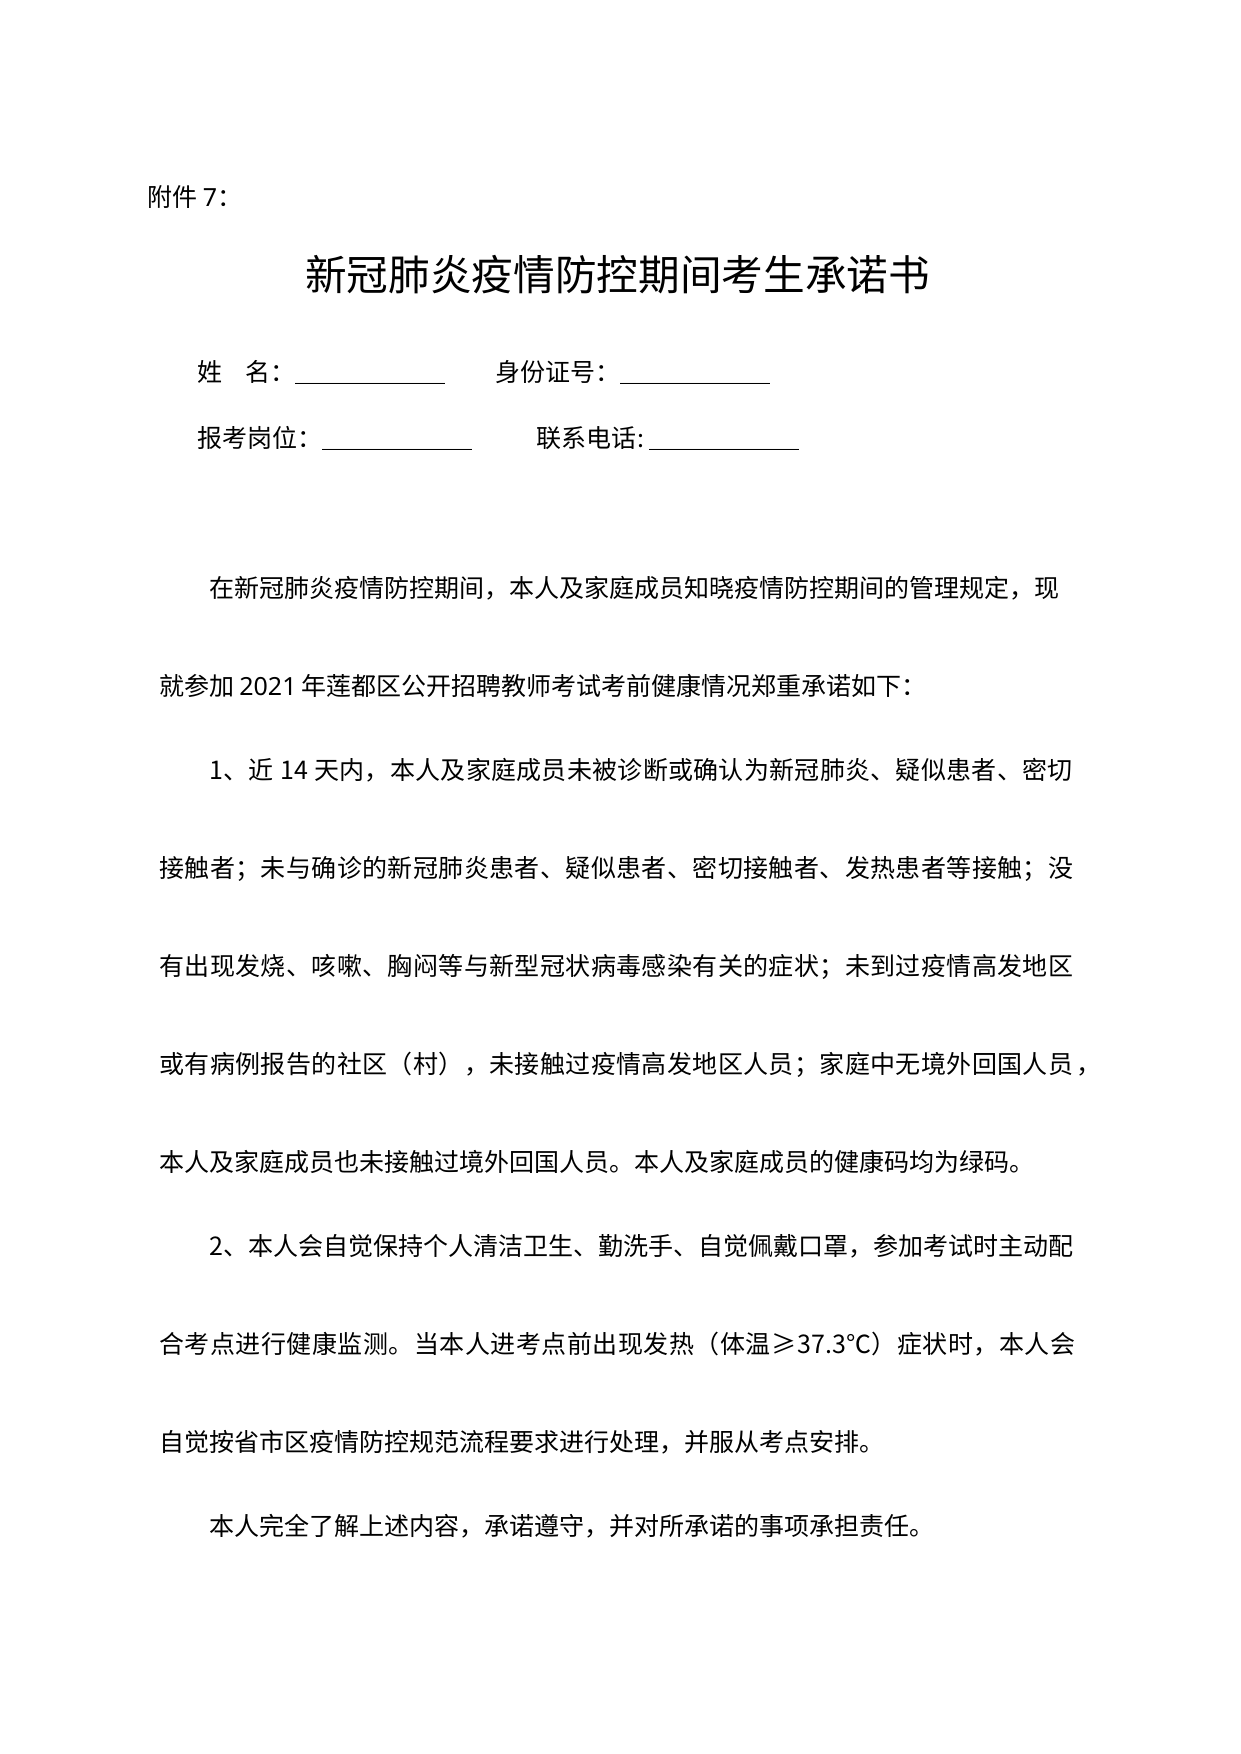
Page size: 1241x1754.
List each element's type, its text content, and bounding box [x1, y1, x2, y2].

text 报考岗位：＿＿＿＿＿＿ 联系电话: ＿＿＿＿＿＿ [148, 404, 1087, 469]
text 在新冠肺炎疫情防控期间，本人及家庭成员知晓疫情防控期间的管理规定，现就参加2021年莲都区公开招聘教师考试考前健康情况郑重承诺如下： [159, 554, 1075, 717]
text 新冠肺炎疫情防控期间考生承诺书 [148, 240, 1087, 305]
text 本人完全了解上述内容，承诺遵守，并对所承诺的事项承担责任。 [209, 1492, 1034, 1557]
text 2、本人会自觉保持个人清洁卫生、勤洗手、自觉佩戴口罩，参加考试时主动配合考点进行健康监测。当本人进考点前出现发热（体温≥37.3℃）症状时，本人会自觉按省市区疫情防控规范流程要求进行处理，并服从考点安排。 [159, 1212, 1075, 1473]
text 附件7： [148, 163, 1087, 228]
text 姓 名：＿＿＿＿＿＿ 身份证号：＿＿＿＿＿＿ [148, 338, 1087, 403]
text 1、近 14 天内，本人及家庭成员未被诊断或确认为新冠肺炎、疑似患者、密切接触者；未与确诊的新冠肺炎患者、疑似患者、密切接触者、发热患者等接触；没有出现发烧、咳嗽、胸闷等与新型冠状病毒感染有关的症状；未到过疫情高发地区或有病例报告的社区（村），未接触过疫情高发地区人员；家庭中无境外回国人员，本人及家庭成员也未接触过境外回国人员。本人及家庭成员的健康码均为绿码。 [159, 736, 1076, 1193]
